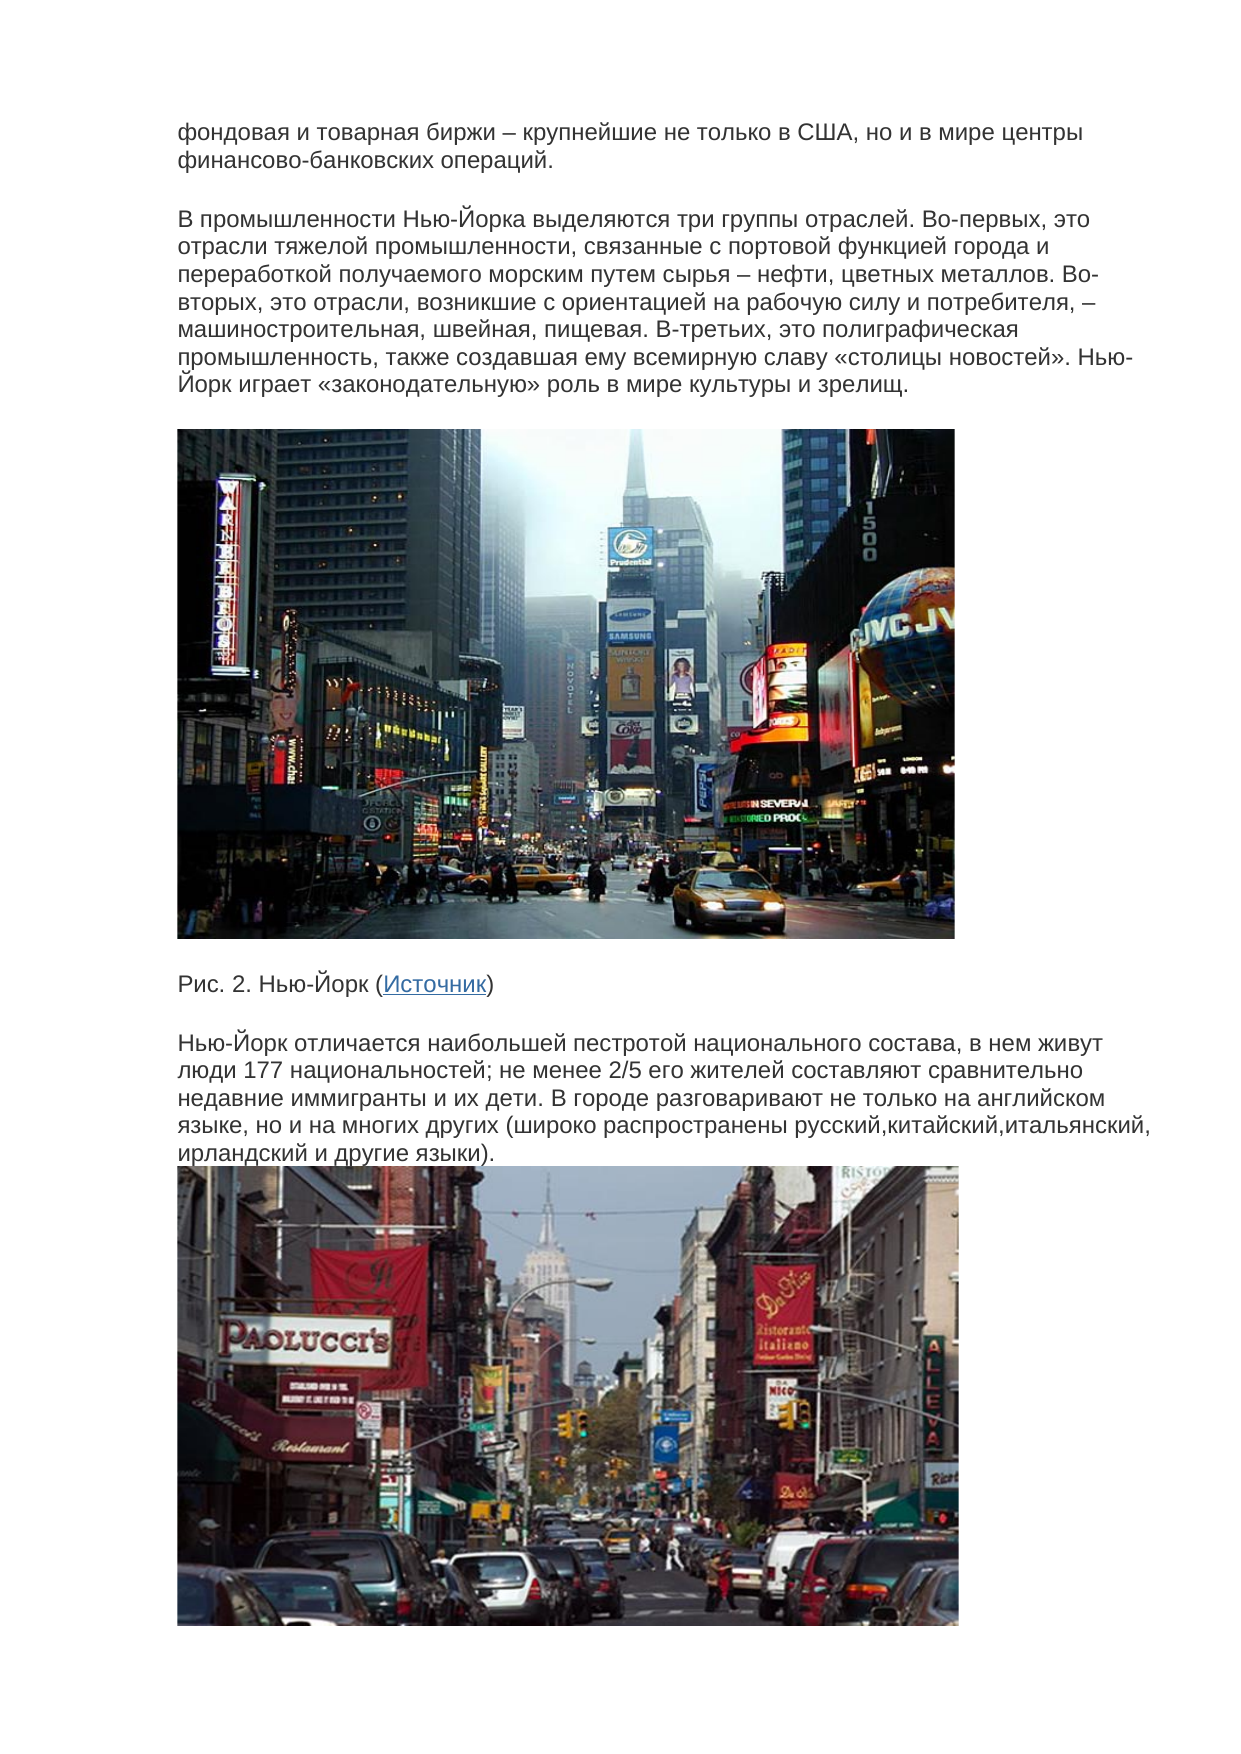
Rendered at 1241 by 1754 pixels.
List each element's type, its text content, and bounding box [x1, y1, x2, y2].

text Рис. 2. Нью-Йорк (Источник) [177, 970, 1152, 997]
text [177, 118, 1152, 173]
text В промышленности Нью-Йорка выделяются три группы отраслей. Во-первых, это отрасли тяжелой промышленности, связанные с портовой функцией города и переработкой получаемого морским путем сырья – нефти, цветных металлов. Во-вторых, это отрасли, возникшие с ориентацией на рабочую силу и потребителя, – машиностроительная, швейная, пищевая. В-третьих, это полиграфическая промышленность, также создавшая ему всемирную славу «столицы новостей». Нью-Йорк играет «законодательную» роль в мире культуры и зрелищ. [177, 204, 1152, 398]
picture [177, 429, 955, 939]
picture [177, 1166, 959, 1626]
